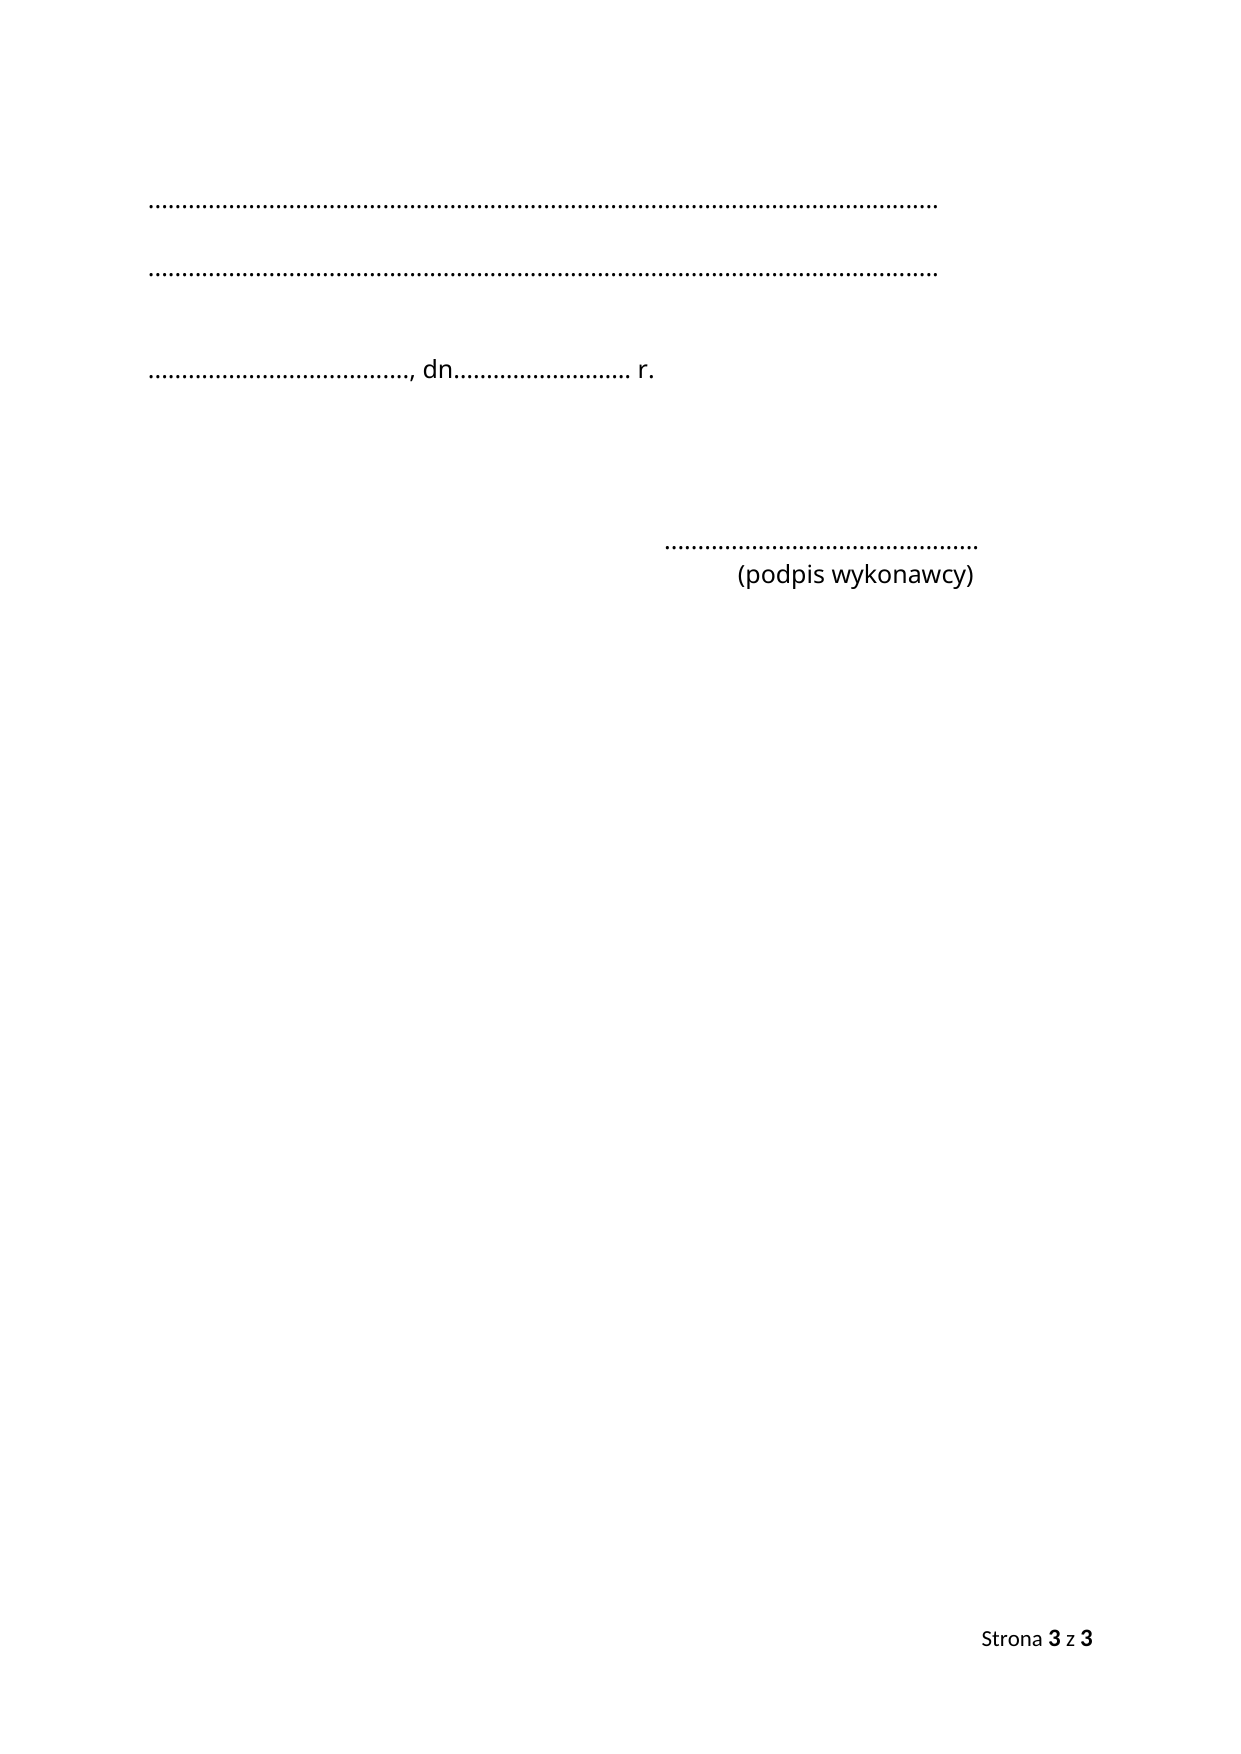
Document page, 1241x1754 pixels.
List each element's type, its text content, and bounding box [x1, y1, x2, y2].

text ......................................., dn……………………… r. [148, 352, 1196, 386]
text ............................................... [590, 522, 1196, 556]
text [148, 182, 1093, 216]
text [148, 250, 1093, 284]
text (podpis wykonawcy) [148, 556, 1196, 590]
